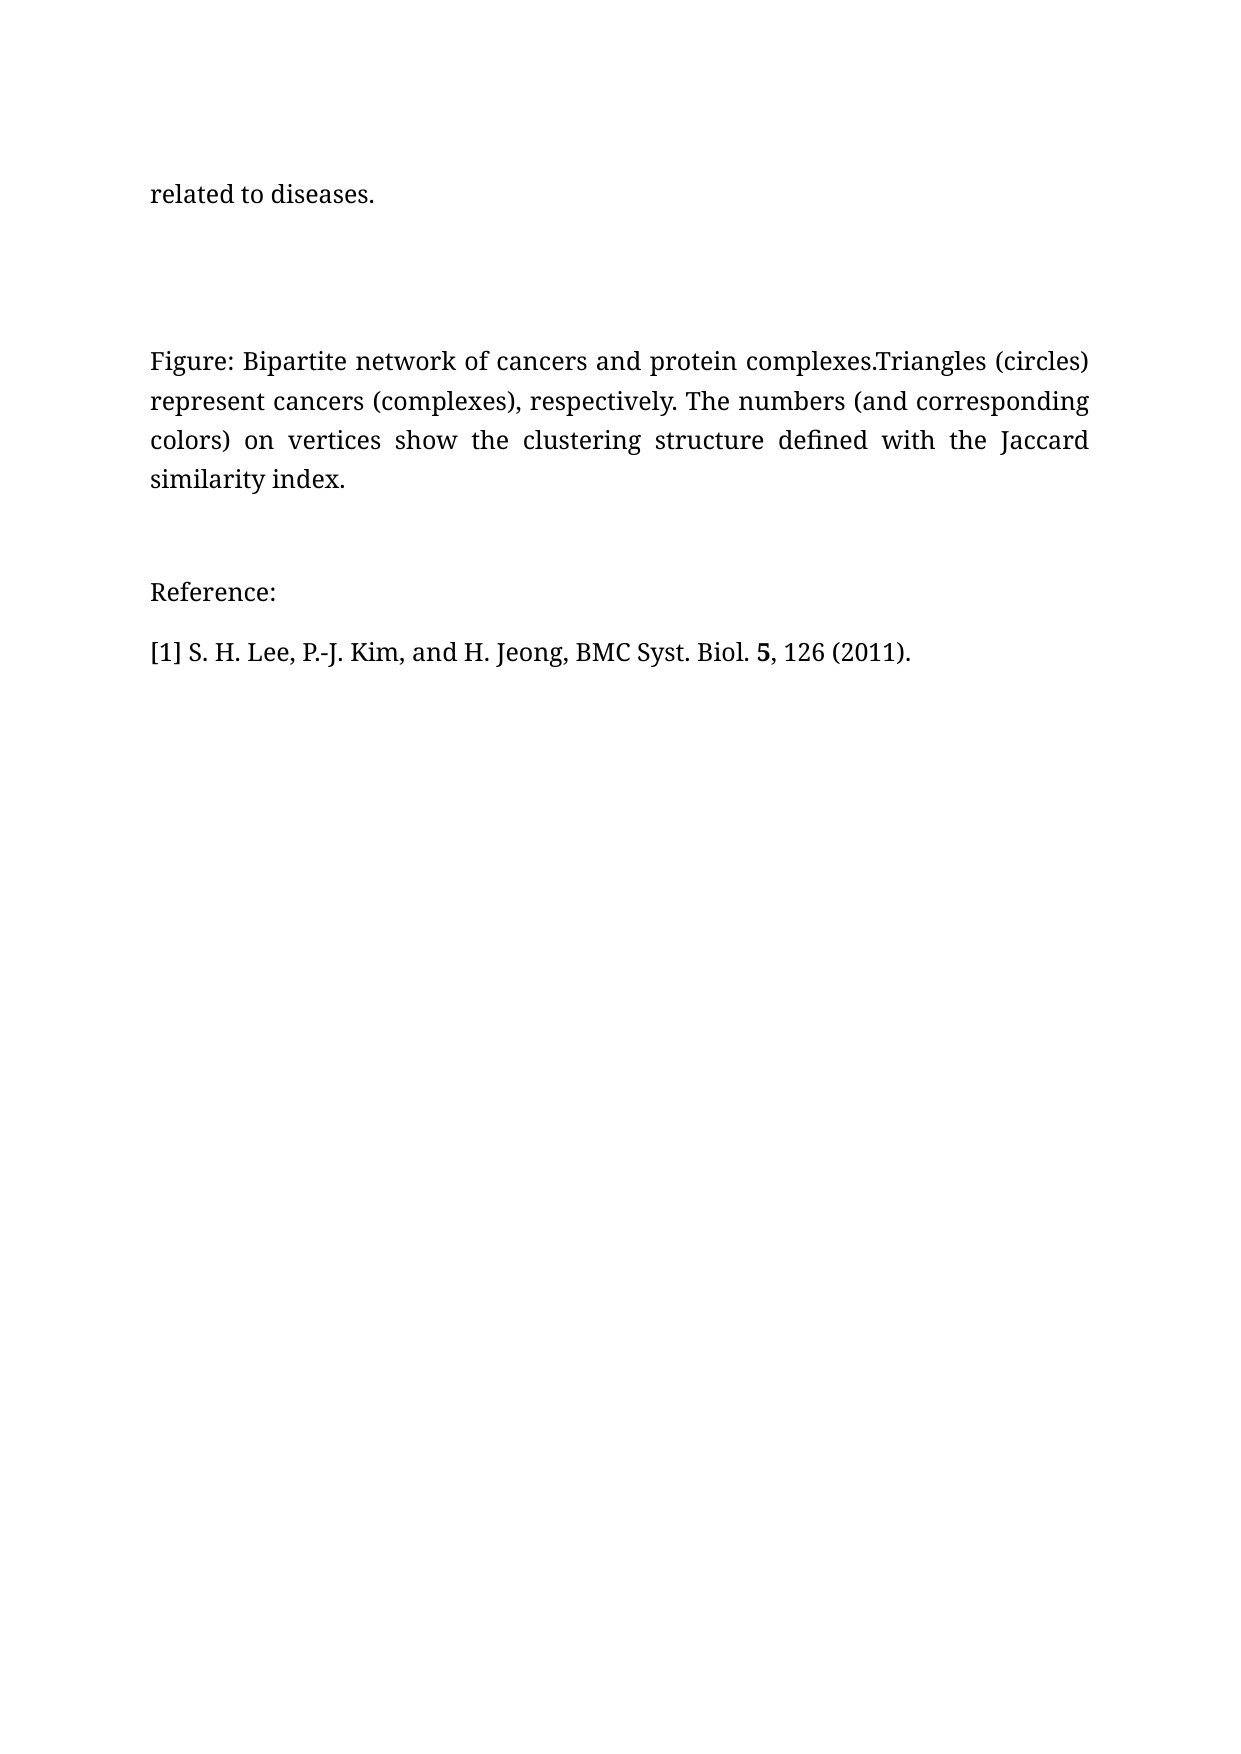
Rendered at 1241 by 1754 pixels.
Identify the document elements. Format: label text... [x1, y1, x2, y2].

text [1] S. H. Lee, P.-J. Kim, and H. Jeong, BMC Syst. Biol. 5, 126 (2011). [150, 635, 1090, 669]
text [150, 177, 1090, 211]
text Figure: Bipartite network of cancers and protein complexes.Triangles (circles) represent cancers (complexes), respectively. The numbers (and corresponding colors) on vertices show the clustering structure defined with the Jaccard similarity index. [150, 344, 1090, 496]
text Reference: [150, 575, 1090, 609]
